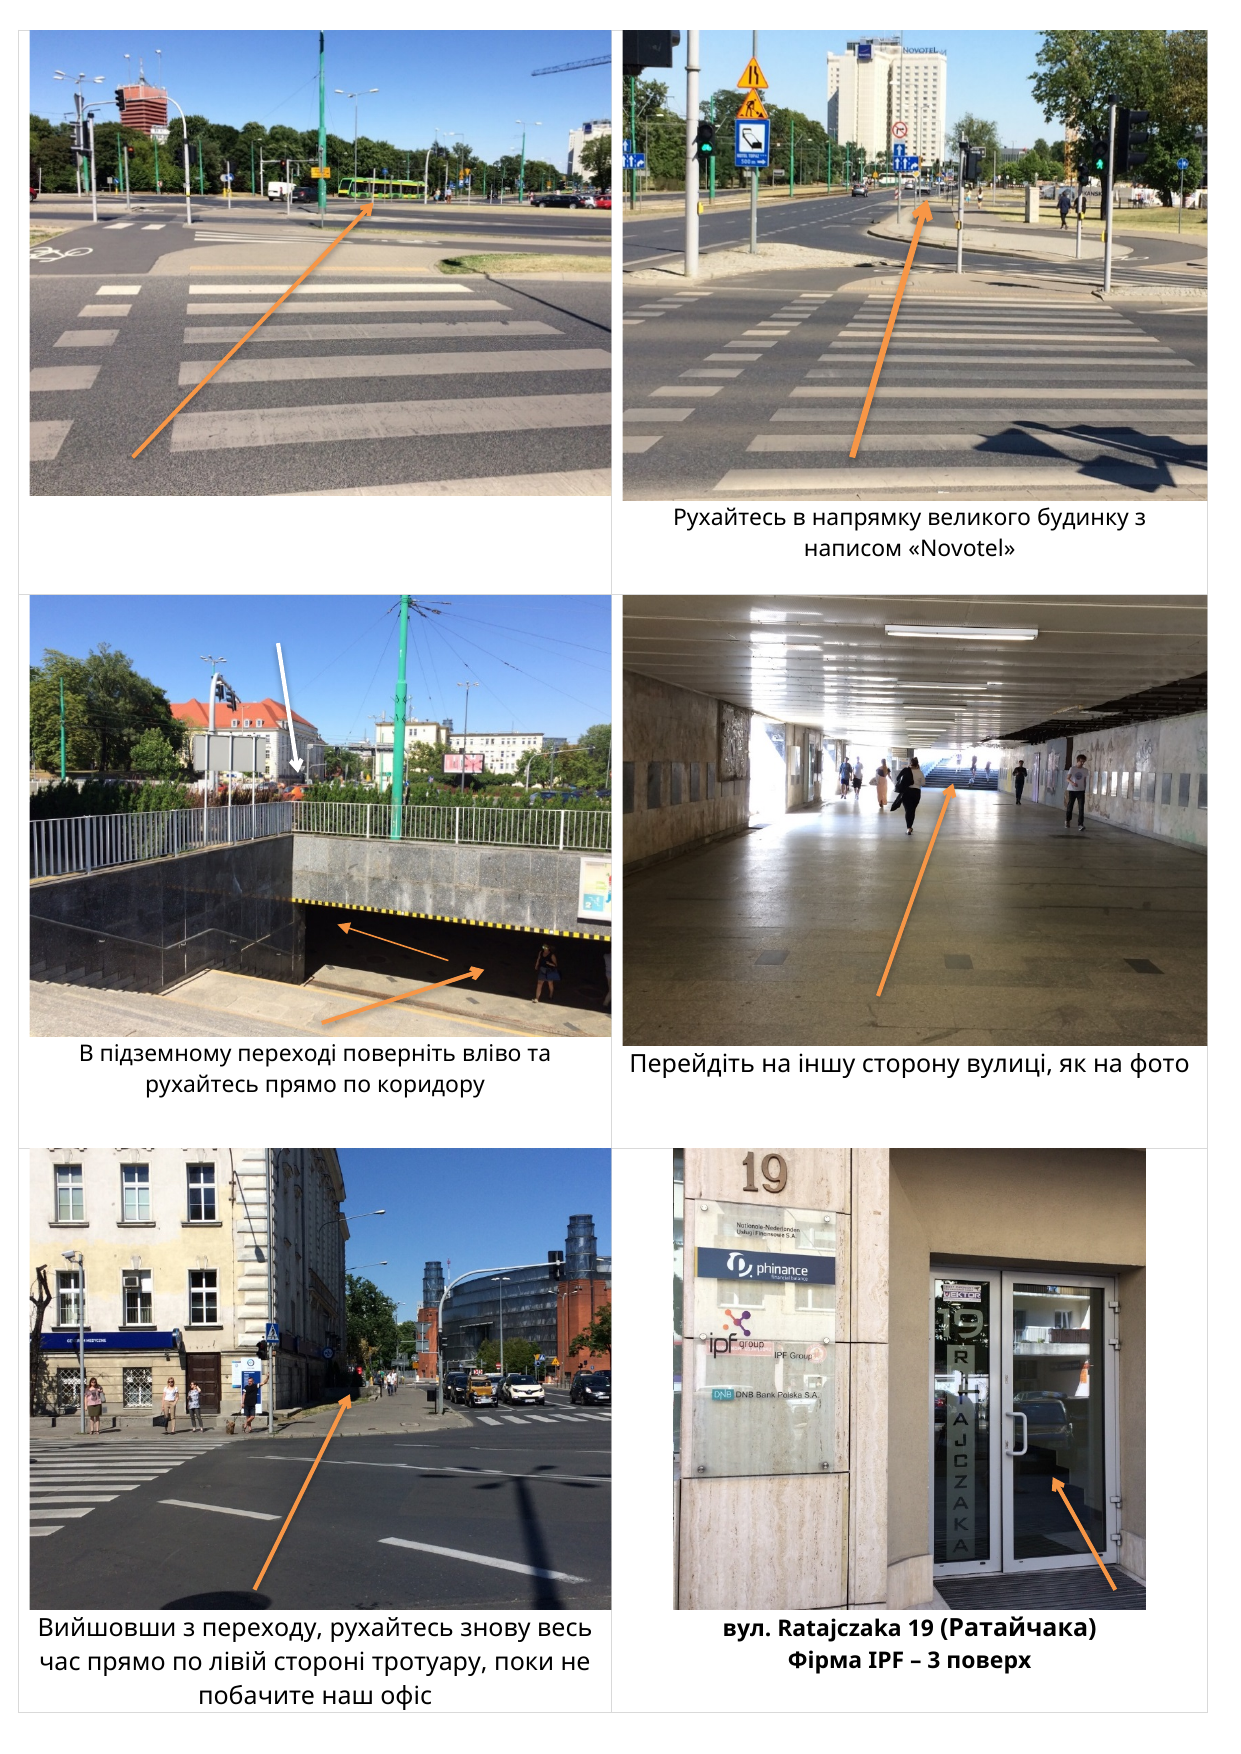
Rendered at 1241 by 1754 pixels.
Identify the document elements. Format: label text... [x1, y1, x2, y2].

table_cell вул. Ratajczaka 19 (Ратайчака) Фірма IPF – 3 поверх [612, 1149, 1207, 1712]
table_cell [19, 31, 611, 594]
table_cell В підземному переході поверніть вліво та рухайтесь прямо по коридору [19, 595, 611, 1148]
picture [622, 595, 1208, 1046]
table_cell Перейдіть на іншу сторону вулиці, як на фото [612, 595, 1207, 1148]
picture [29, 30, 612, 496]
picture [673, 1148, 1146, 1610]
table_cell Вийшовши з переходу, рухайтесь знову весь час прямо по лівій стороні тротуару, поки не побачите наш офіс [19, 1149, 611, 1712]
picture [29, 595, 612, 1037]
table_cell Рухайтесь в напрямку великого будинку з написом «Novotel» [612, 31, 1207, 594]
picture [622, 30, 1208, 501]
picture [29, 1148, 612, 1610]
